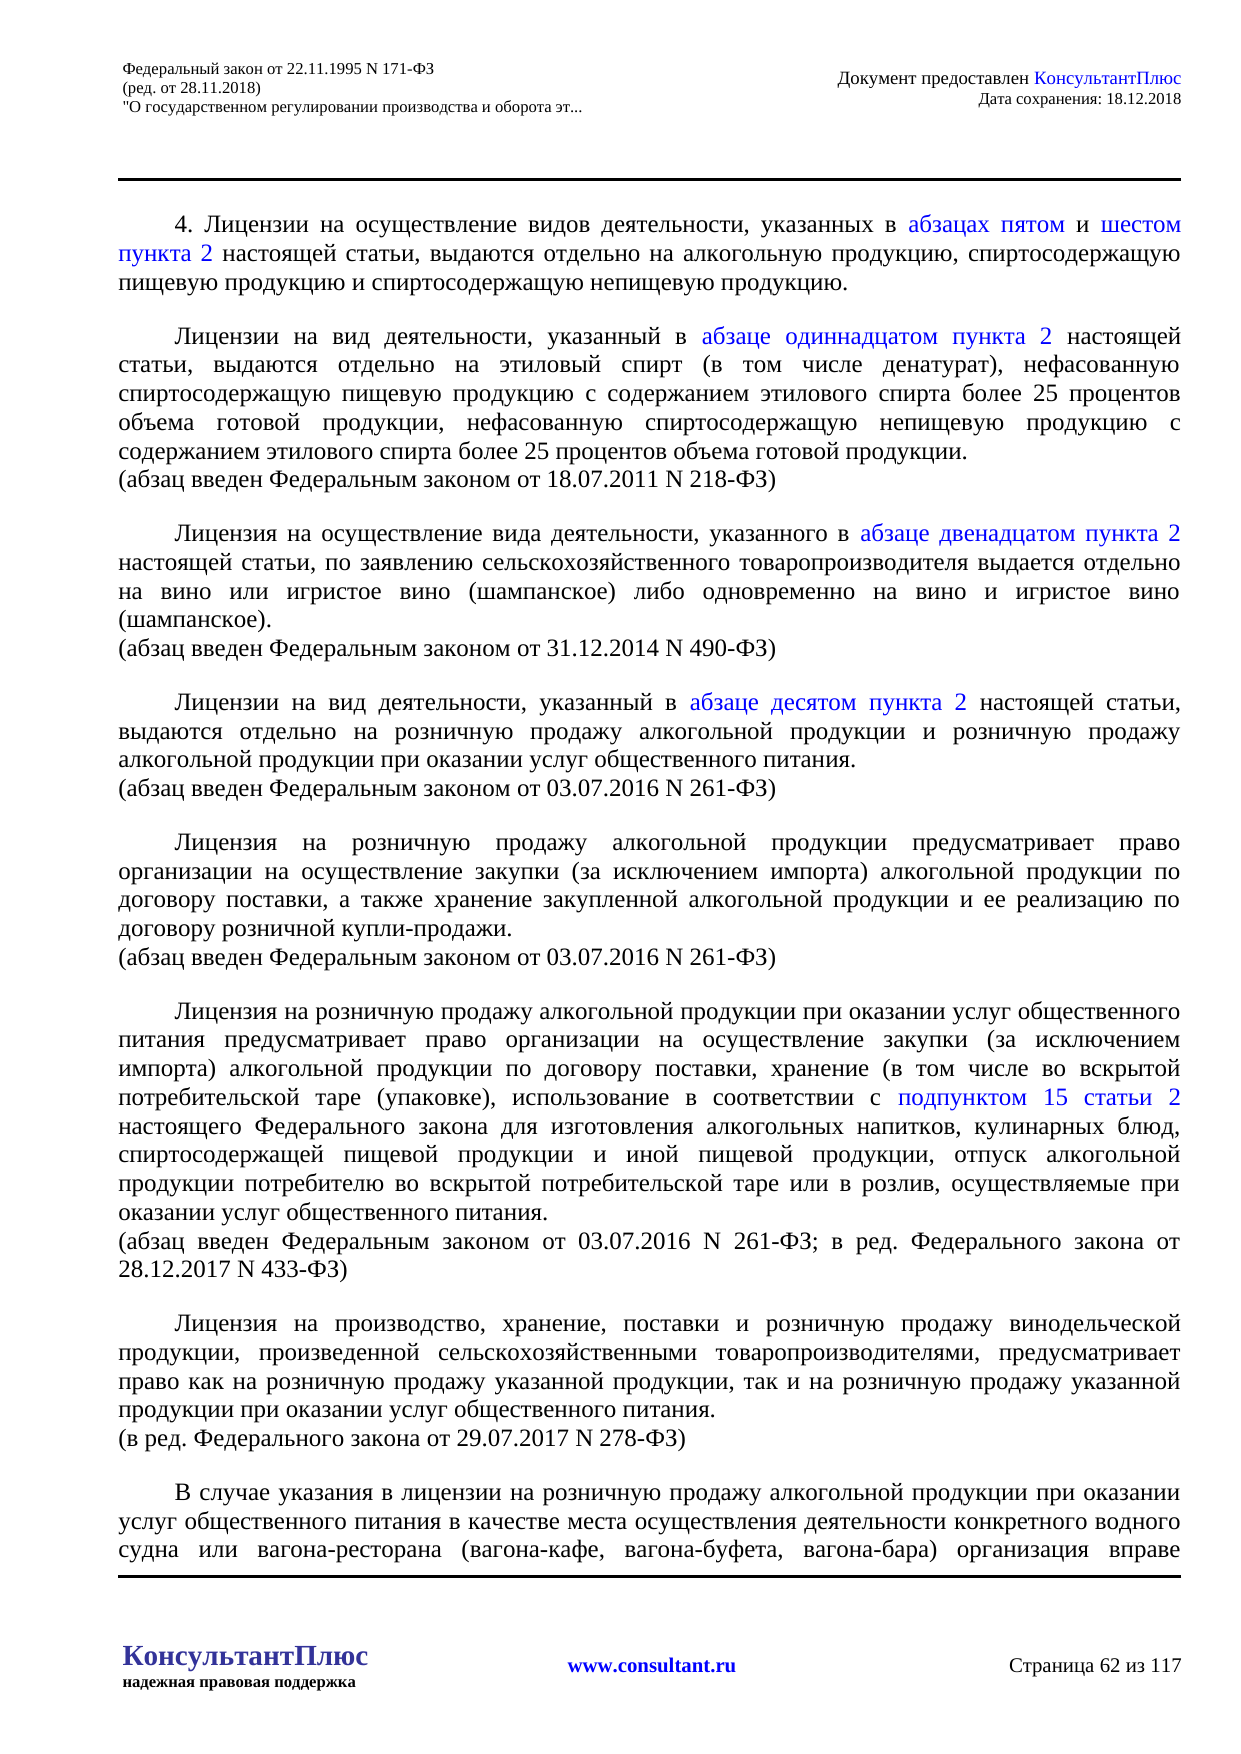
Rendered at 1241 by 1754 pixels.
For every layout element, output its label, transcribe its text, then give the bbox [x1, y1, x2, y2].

text (абзац введен Федеральным законом от 03.07.2016 N 261-ФЗ) [118, 773, 1181, 802]
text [118, 1477, 1181, 1563]
text Лицензия на осуществление вида деятельности, указанного в абзаце двенадцатом пункта 2 настоящей статьи, по заявлению сельскохозяйственного товаропроизводителя выдается отдельно на вино или игристое вино (шампанское) либо одновременно на вино и игристое вино (шампанское). [118, 518, 1181, 633]
text Лицензия на розничную продажу алкогольной продукции при оказании услуг общественного питания предусматривает право организации на осуществление закупки (за исключением импорта) алкогольной продукции по договору поставки, хранение (в том числе во вскрытой потребительской таре (упаковке), использование в соответствии с подпунктом 15 статьи 2 настоящего Федерального закона для изготовления алкогольных напитков, кулинарных блюд, спиртосодержащей пищевой продукции и иной пищевой продукции, отпуск алкогольной продукции потребителю во вскрытой потребительской таре или в розлив, осуществляемые при оказании услуг общественного питания. [118, 996, 1181, 1226]
text (абзац введен Федеральным законом от 31.12.2014 N 490-ФЗ) [118, 633, 1181, 662]
text (абзац введен Федеральным законом от 03.07.2016 N 261-ФЗ; в ред. Федерального закона от 28.12.2017 N 433-ФЗ) [118, 1226, 1181, 1283]
text Лицензия на производство, хранение, поставки и розничную продажу винодельческой продукции, произведенной сельскохозяйственными товаропроизводителями, предусматривает право как на розничную продажу указанной продукции, так и на розничную продажу указанной продукции при оказании услуг общественного питания. [118, 1308, 1181, 1423]
text Лицензия на розничную продажу алкогольной продукции предусматривает право организации на осуществление закупки (за исключением импорта) алкогольной продукции по договору поставки, а также хранение закупленной алкогольной продукции и ее реализацию по договору розничной купли-продажи. [118, 827, 1181, 942]
text (абзац введен Федеральным законом от 18.07.2011 N 218-ФЗ) [118, 464, 1181, 493]
text Лицензии на вид деятельности, указанный в абзаце одиннадцатом пункта 2 настоящей статьи, выдаются отдельно на этиловый спирт (в том числе денатурат), нефасованную спиртосодержащую пищевую продукцию с содержанием этилового спирта более 25 процентов объема готовой продукции, нефасованную спиртосодержащую непищевую продукцию с содержанием этилового спирта более 25 процентов объема готовой продукции. [118, 321, 1181, 464]
text Лицензии на вид деятельности, указанный в абзаце десятом пункта 2 настоящей статьи, выдаются отдельно на розничную продажу алкогольной продукции и розничную продажу алкогольной продукции при оказании услуг общественного питания. [118, 687, 1181, 773]
text (в ред. Федерального закона от 29.07.2017 N 278-ФЗ) [118, 1423, 1181, 1452]
text (абзац введен Федеральным законом от 03.07.2016 N 261-ФЗ) [118, 942, 1181, 971]
text 4. Лицензии на осуществление видов деятельности, указанных в абзацах пятом и шестом пункта 2 настоящей статьи, выдаются отдельно на алкогольную продукцию, спиртосодержащую пищевую продукцию и спиртосодержащую непищевую продукцию. [118, 209, 1181, 296]
